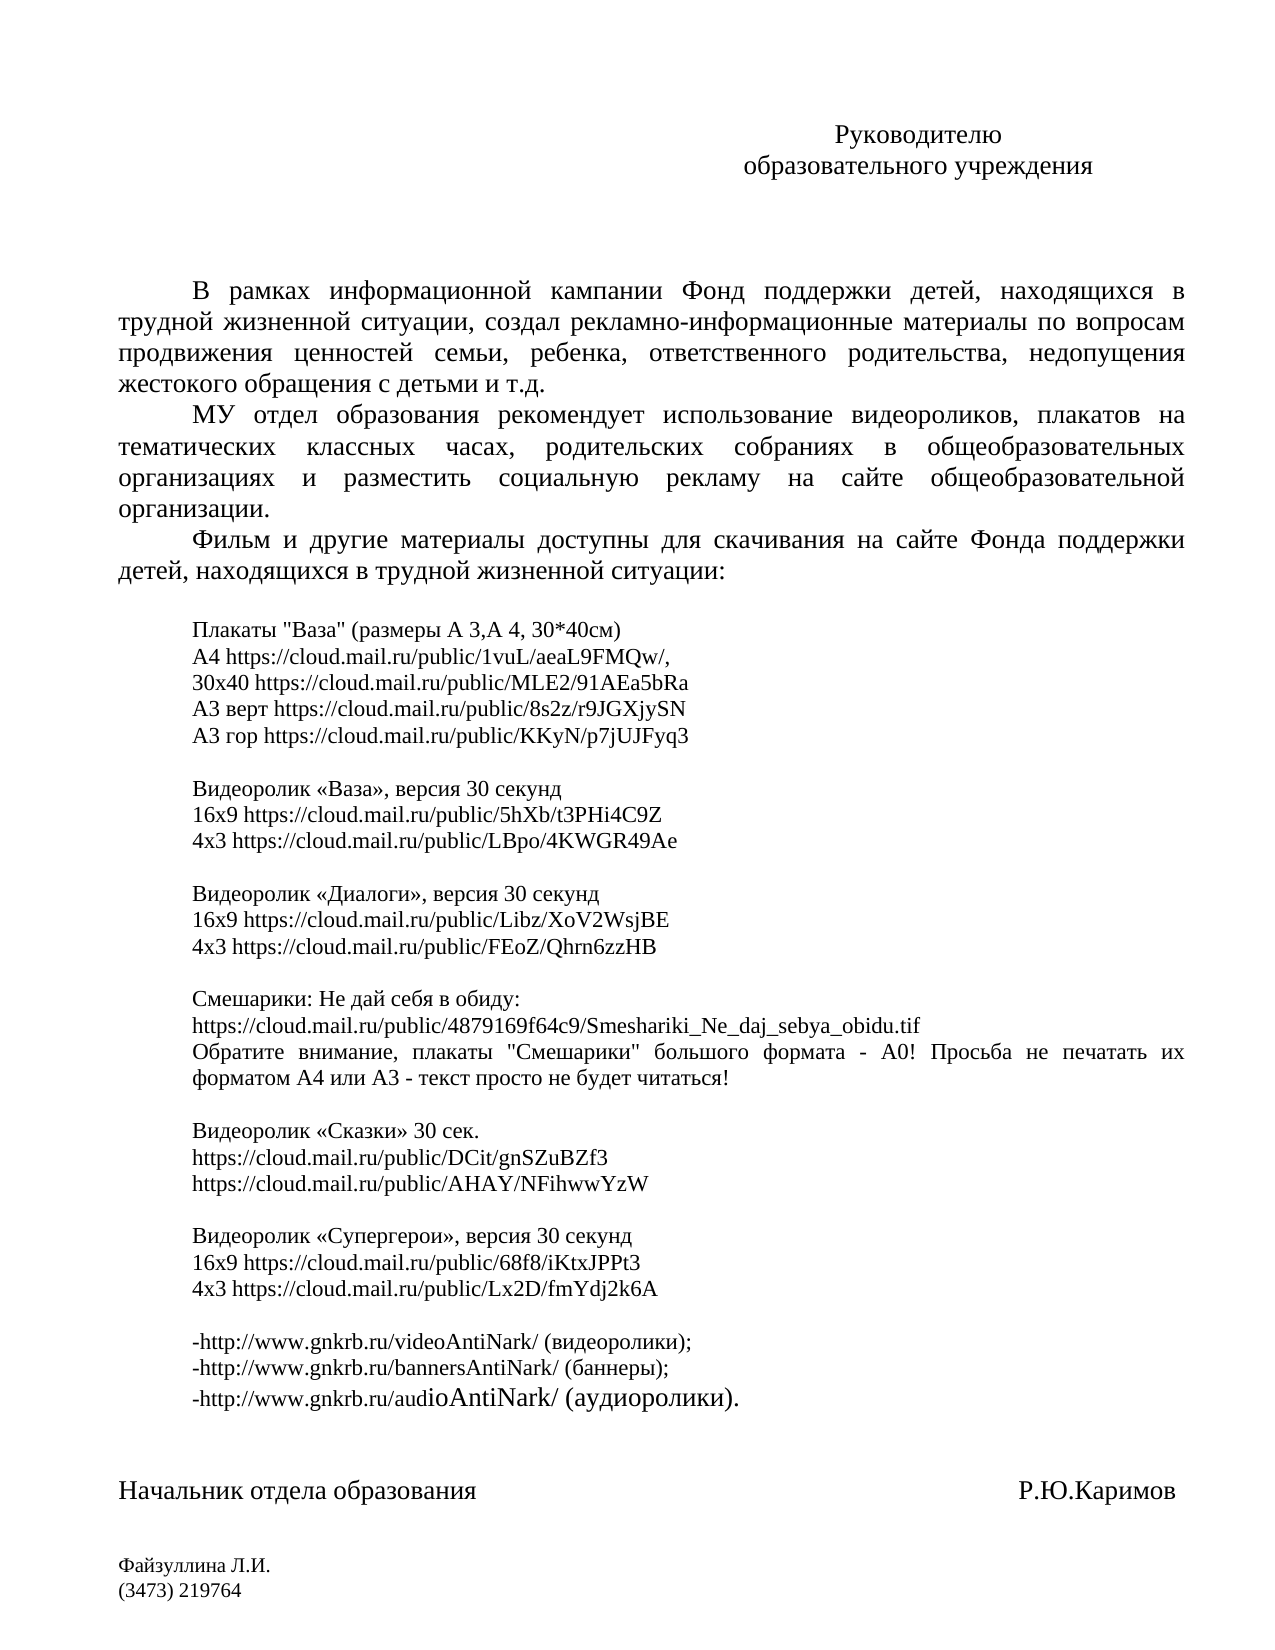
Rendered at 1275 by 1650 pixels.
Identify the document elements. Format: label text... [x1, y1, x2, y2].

text -http://www.gnkrb.ru/bannersAntiNark/ (баннеры); [118, 1354, 1186, 1381]
text 4х3 https://cloud.mail.ru/public/Lx2D/fmYdj2k6A [118, 1275, 1186, 1302]
text 16х9 https://cloud.mail.ru/public/Libz/XoV2WsjBE [118, 906, 1186, 933]
text А3 гор https://cloud.mail.ru/public/KKyN/p7jUJFyq3 [118, 722, 1186, 748]
text Файзуллина Л.И. [118, 1553, 1186, 1577]
text Смешарики: Не дай себя в обиду: [118, 985, 1186, 1012]
text 4х3 https://cloud.mail.ru/public/FEoZ/Qhrn6zzHB [118, 933, 1186, 959]
text 4х3 https://cloud.mail.ru/public/LBpo/4KWGR49Ae [192, 827, 1186, 854]
text Начальник отдела образования Р.Ю.Каримов [118, 1474, 1186, 1505]
text (3473) 219764 [118, 1577, 1186, 1602]
text Видеоролик «Сказки» 30 сек. [118, 1117, 1186, 1143]
text Видеоролик «Супергерои», версия 30 секунд [118, 1223, 1186, 1249]
text -http://www.gnkrb.ru/videoAntiNark/ (видеоролики); [118, 1328, 1186, 1354]
text https://cloud.mail.ru/public/AHAY/NFihwwYzW [118, 1170, 1186, 1196]
text образовательного учреждения [650, 149, 1186, 180]
text МУ отдел образования рекомендует использование видеороликов, плакатов на тематических классных часах, родительских собраниях в общеобразовательных организациях и разместить социальную рекламу на сайте общеобразовательной организации. [118, 398, 1186, 523]
text Плакаты "Ваза" (размеры А 3,А 4, 30*40см) [118, 616, 1186, 643]
text https://cloud.mail.ru/public/DCit/gnSZuBZf3 [118, 1143, 1186, 1170]
text -http://www.gnkrb.ru/audioAntiNark/ (аудиоролики). [118, 1381, 1186, 1412]
text А4 https://cloud.mail.ru/public/1vuL/aeaL9FMQw/, [118, 643, 1186, 669]
text 16х9 https://cloud.mail.ru/public/5hXb/t3PHi4C9Z [192, 801, 1186, 827]
text 16х9 https://cloud.mail.ru/public/68f8/iKtxJPPt3 [118, 1249, 1186, 1275]
text Видеоролик «Диалоги», версия 30 секунд [118, 880, 1186, 906]
text В рамках информационной кампании Фонд поддержки детей, находящихся в трудной жизненной ситуации, создал рекламно-информационные материалы по вопросам продвижения ценностей семьи, ребенка, ответственного родительства, недопущения жестокого обращения с детьми и т.д. [118, 274, 1186, 398]
text Обратите внимание, плакаты "Смешарики" большого формата - А0! Просьба не печатать их форматом А4 или А3 - текст просто не будет читаться! [192, 1038, 1186, 1091]
text Фильм и другие материалы доступны для скачивания на сайте Фонда поддержки детей, находящихся в трудной жизненной ситуации: [118, 523, 1186, 585]
text 30х40 https://cloud.mail.ru/public/MLE2/91AEa5bRa [118, 669, 1186, 696]
text Руководителю [650, 118, 1186, 149]
text А3 верт https://cloud.mail.ru/public/8s2z/r9JGXjySN [118, 696, 1186, 722]
text https://cloud.mail.ru/public/4879169f64c9/Smeshariki_Ne_daj_sebya_obidu.tif [118, 1012, 1186, 1038]
text Видеоролик «Ваза», версия 30 секунд [192, 774, 1186, 801]
